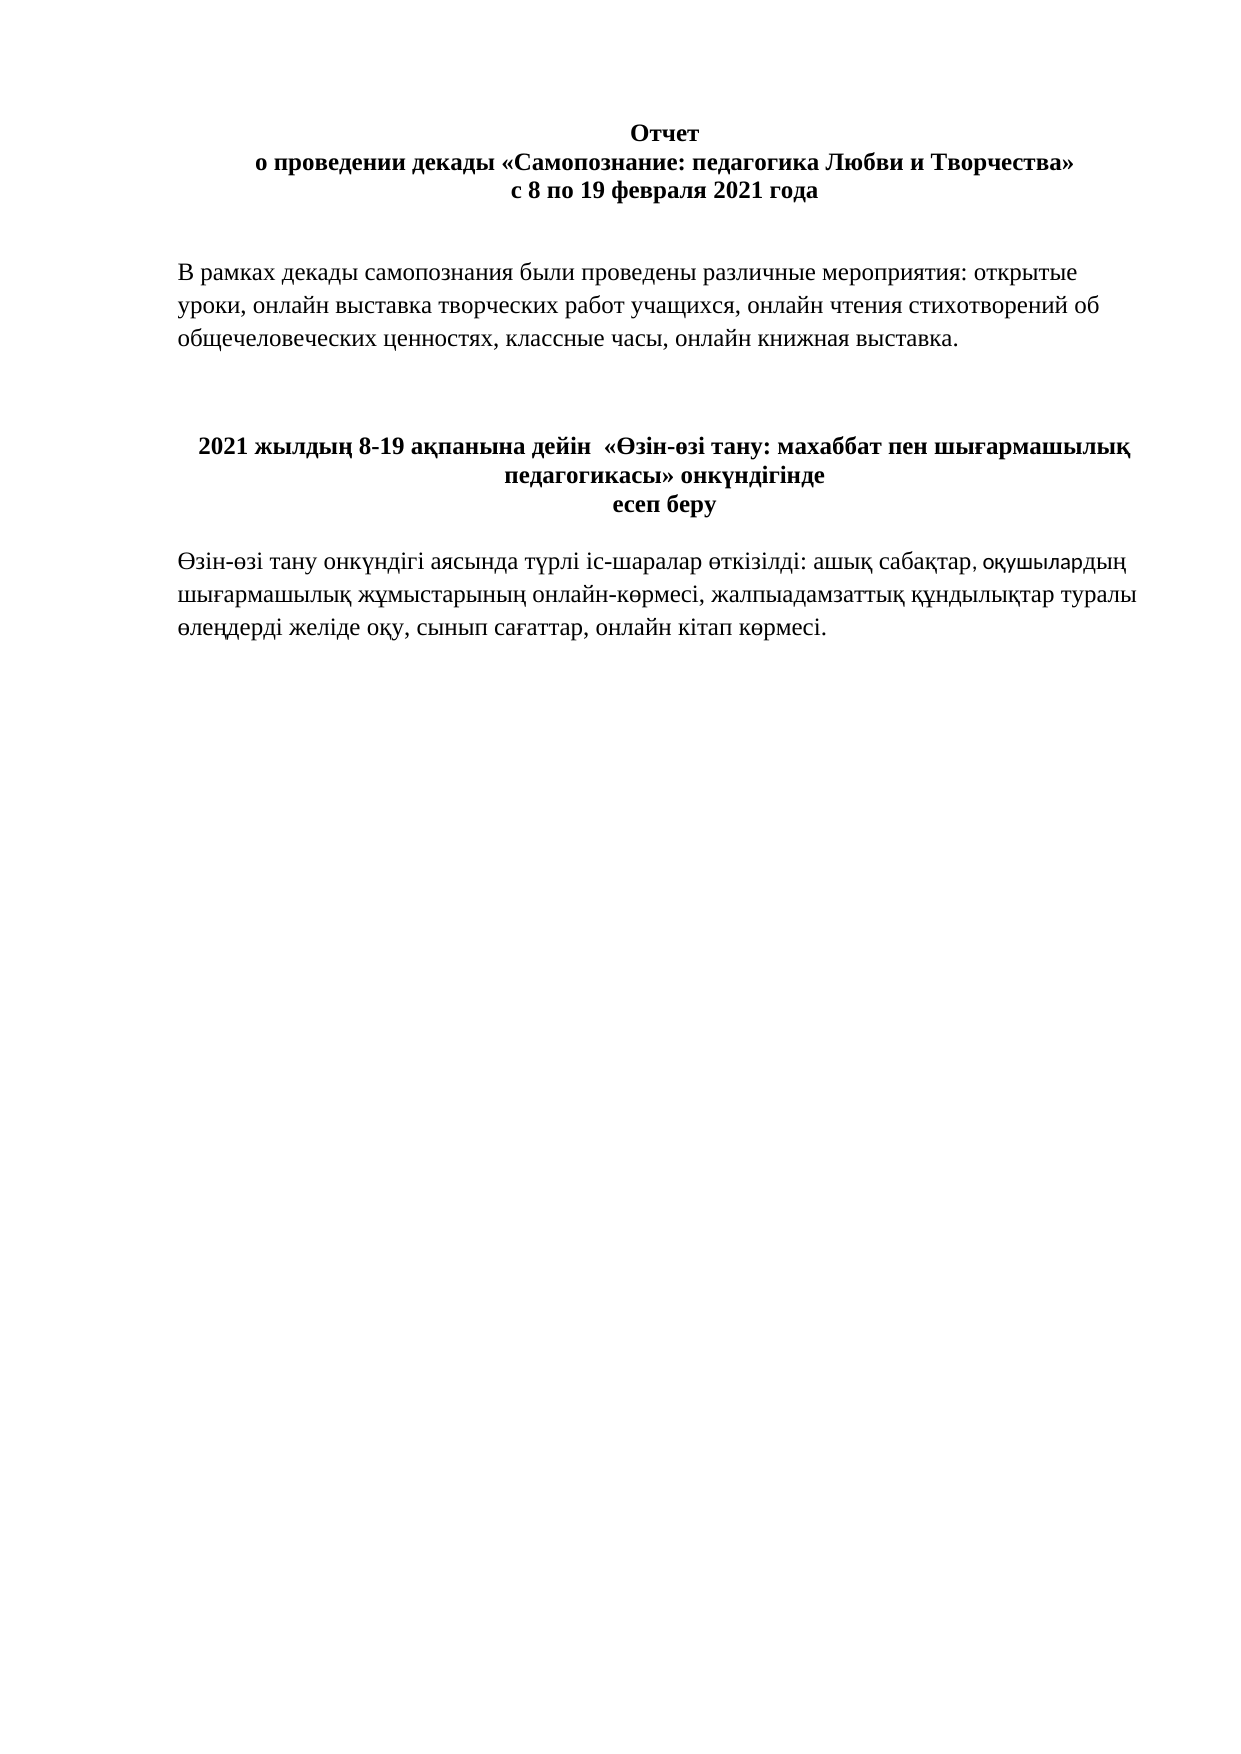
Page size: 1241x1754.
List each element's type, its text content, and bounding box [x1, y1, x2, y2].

text 2021 жылдың 8-19 ақпанына дейін «Өзін-өзі тану: махаббат пен шығармашылық педагогикасы» онкүндігінде [177, 431, 1152, 489]
text о проведении декады «Самопознание: педагогика Любви и Творчества» [177, 147, 1152, 176]
text Өзін-өзі тану онкүндігі аясында түрлі іс-шаралар өткізілді: ашық сабақтар, оқушылардың шығармашылық жұмыстарының онлайн-көрмесі, жалпыадамзаттық құндылықтар туралы өлеңдерді желіде оқу, сынып сағаттар, онлайн кітап көрмесі. [177, 546, 1152, 641]
text есеп беру [177, 489, 1152, 517]
text с 8 по 19 февраля 2021 года [177, 176, 1152, 204]
text В рамках декады самопознания были проведены различные мероприятия: открытые уроки, онлайн выставка творческих работ учащихся, онлайн чтения стихотворений об общечеловеческих ценностях, классные часы, онлайн книжная выставка. [177, 257, 1152, 352]
text Отчет [177, 118, 1152, 147]
